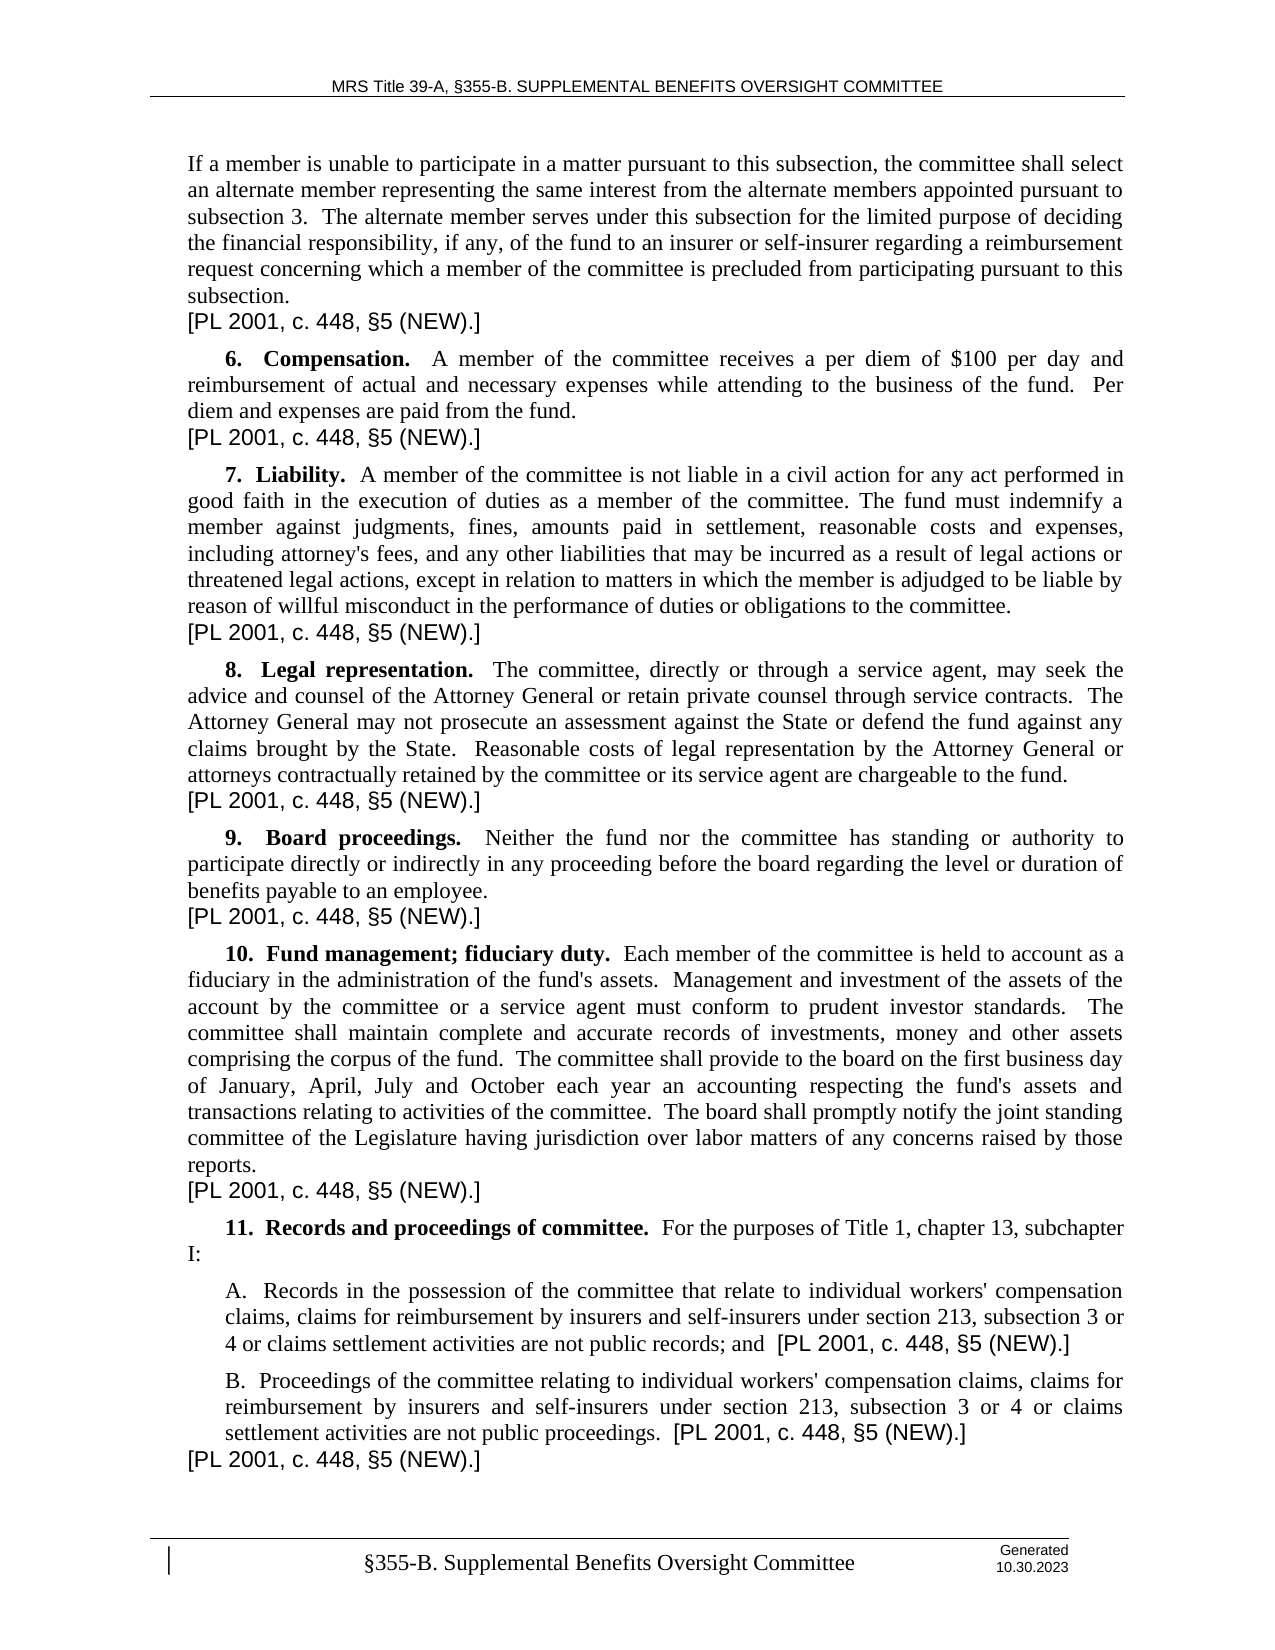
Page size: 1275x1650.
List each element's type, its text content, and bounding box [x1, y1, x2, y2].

text 7. Liability. A member of the committee is not liable in a civil action for any act performed in good faith in the execution of duties as a member of the committee. The fund must indemnify a member against judgments, fines, amounts paid in settlement, reasonable costs and expenses, including attorney's fees, and any other liabilities that may be incurred as a result of legal actions or threatened legal actions, except in relation to matters in which the member is adjudged to be liable by reason of willful misconduct in the performance of duties or obligations to the committee. [187, 461, 1125, 619]
text A. Records in the possession of the committee that relate to individual workers' compensation claims, claims for reimbursement by insurers and self-insurers under section 213, subsection 3 or 4 or claims settlement activities are not public records; and [PL 2001, c. 448, §5 (NEW).] [225, 1277, 1125, 1356]
text 6. Compensation. A member of the committee receives a per diem of $100 per day and reimbursement of actual and necessary expenses while attending to the business of the fund. Per diem and expenses are paid from the fund. [187, 345, 1125, 424]
text [PL 2001, c. 448, §5 (NEW).] [187, 1446, 1125, 1472]
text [187, 150, 1125, 308]
text 8. Legal representation. The committee, directly or through a service agent, may seek the advice and counsel of the Attorney General or retain private counsel through service contracts. The Attorney General may not prosecute an assessment against the State or defend the fund against any claims brought by the State. Reasonable costs of legal representation by the Attorney General or attorneys contractually retained by the committee or its service agent are chargeable to the fund. [187, 656, 1125, 787]
text B. Proceedings of the committee relating to individual workers' compensation claims, claims for reimbursement by insurers and self-insurers under section 213, subsection 3 or 4 or claims settlement activities are not public proceedings. [PL 2001, c. 448, §5 (NEW).] [225, 1367, 1125, 1446]
text [PL 2001, c. 448, §5 (NEW).] [187, 424, 1125, 450]
text [PL 2001, c. 448, §5 (NEW).] [187, 1177, 1125, 1203]
text [PL 2001, c. 448, §5 (NEW).] [187, 308, 1125, 334]
text [PL 2001, c. 448, §5 (NEW).] [187, 619, 1125, 645]
text 9. Board proceedings. Neither the fund nor the committee has standing or authority to participate directly or indirectly in any proceeding before the board regarding the level or duration of benefits payable to an employee. [187, 824, 1125, 903]
text [PL 2001, c. 448, §5 (NEW).] [187, 787, 1125, 814]
text [PL 2001, c. 448, §5 (NEW).] [187, 903, 1125, 929]
text 11. Records and proceedings of committee. For the purposes of Title 1, chapter 13, subchapter I: [187, 1214, 1125, 1267]
text 10. Fund management; fiduciary duty. Each member of the committee is held to account as a fiduciary in the administration of the fund's assets. Management and investment of the assets of the account by the committee or a service agent must conform to prudent investor standards. The committee shall maintain complete and accurate records of investments, money and other assets comprising the corpus of the fund. The committee shall provide to the board on the first business day of January, April, July and October each year an accounting respecting the fund's assets and transactions relating to activities of the committee. The board shall promptly notify the joint standing committee of the Legislature having jurisdiction over labor matters of any concerns raised by those reports. [187, 940, 1125, 1177]
